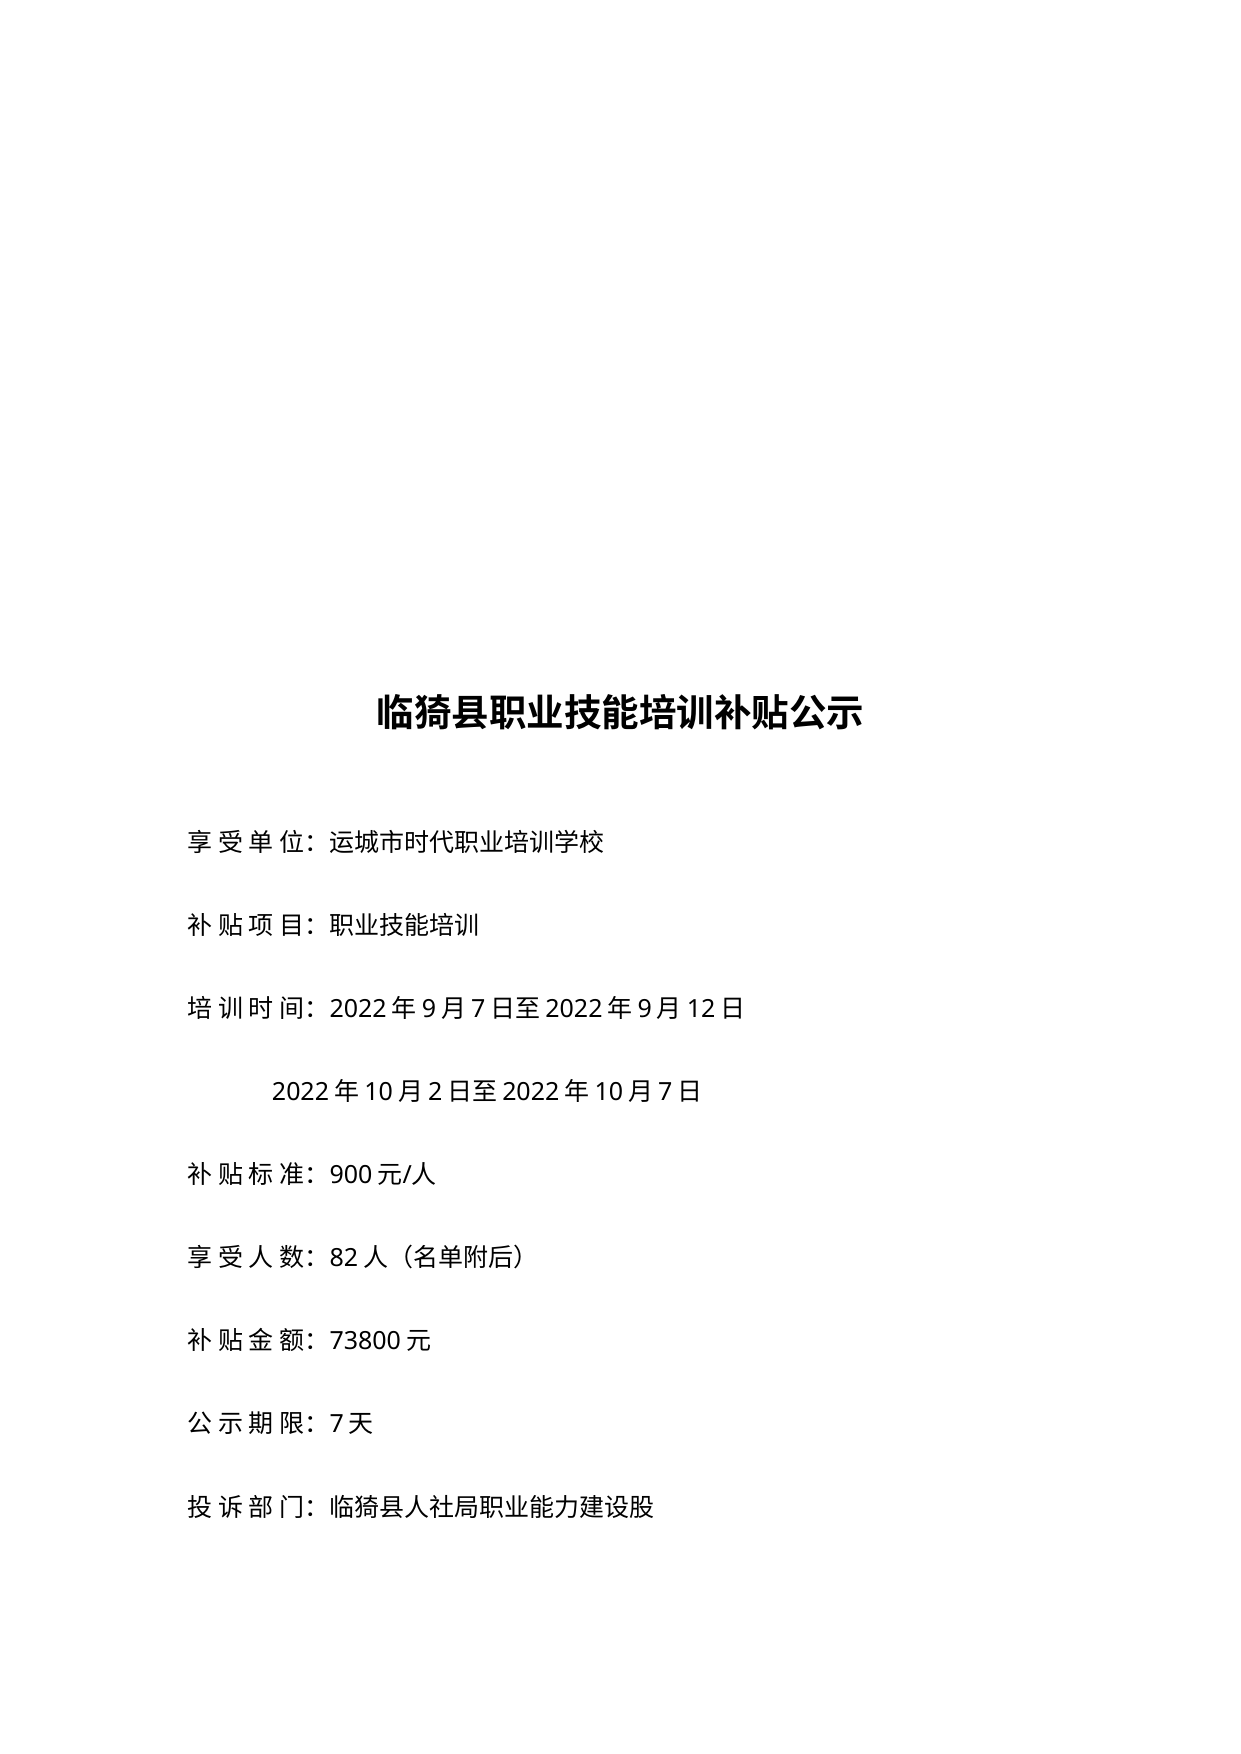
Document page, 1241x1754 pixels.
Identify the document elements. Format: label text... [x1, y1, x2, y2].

text 2022年10月2日至2022年10月7日 [187, 1057, 1053, 1122]
text 享 受 人 数：82人（名单附后） [187, 1223, 1053, 1288]
text 投 诉 部 门：临猗县人社局职业能力建设股 [187, 1473, 1053, 1538]
text 补 贴 标 准：900元/人 [187, 1140, 1053, 1205]
text 公 示 期 限：7天 [187, 1389, 1053, 1454]
text 享 受 单 位：运城市时代职业培训学校 [187, 808, 1053, 873]
text 培 训 时 间：2022年9月7日至2022年9月12日 [187, 974, 1053, 1039]
text 补 贴 金 额：73800元 [187, 1306, 1053, 1371]
text 补 贴 项 目：职业技能培训 [187, 891, 1053, 956]
text 临猗县职业技能培训补贴公示 [187, 678, 1053, 743]
